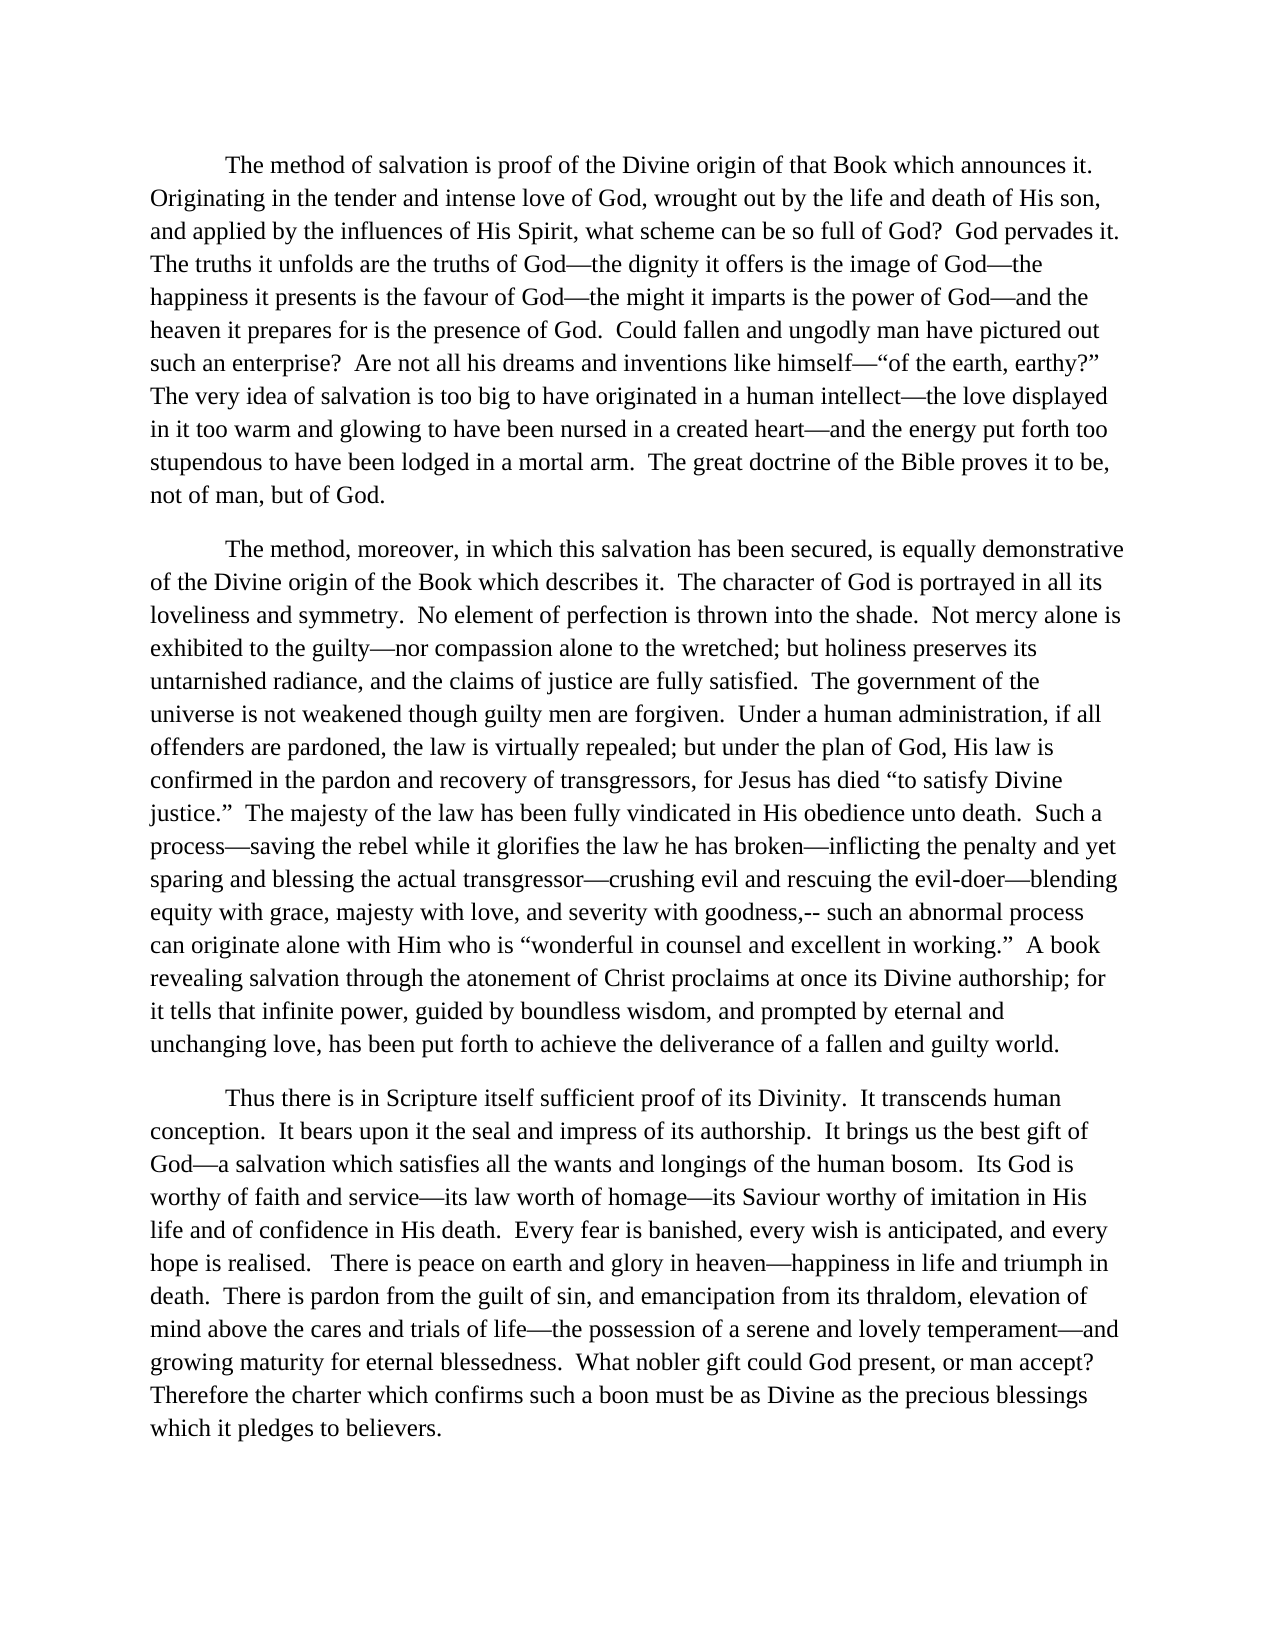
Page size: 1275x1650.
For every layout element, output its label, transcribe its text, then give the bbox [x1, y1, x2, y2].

text Thus there is in Scripture itself sufficient proof of its Divinity. It transcends human conception. It bears upon it the seal and impress of its authorship. It brings us the best gift of God—a salvation which satisfies all the wants and longings of the human bosom. Its God is worthy of faith and service—its law worth of homage—its Saviour worthy of imitation in His life and of confidence in His death. Every fear is banished, every wish is anticipated, and every hope is realised. There is peace on earth and glory in heaven—happiness in life and triumph in death. There is pardon from the guilt of sin, and emancipation from its thraldom, elevation of mind above the cares and trials of life—the possession of a serene and lovely temperament—and growing maturity for eternal blessedness. What nobler gift could God present, or man accept? Therefore the charter which confirms such a boon must be as Divine as the precious blessings which it pledges to believers. [150, 1083, 1125, 1442]
text The method, moreover, in which this salvation has been secured, is equally demonstrative of the Divine origin of the Book which describes it. The character of God is portrayed in all its loveliness and symmetry. No element of perfection is thrown into the shade. Not mercy alone is exhibited to the guilty—nor compassion alone to the wretched; but holiness preserves its untarnished radiance, and the claims of justice are fully satisfied. The government of the universe is not weakened though guilty men are forgiven. Under a human administration, if all offenders are pardoned, the law is virtually repealed; but under the plan of God, His law is confirmed in the pardon and recovery of transgressors, for Jesus has died “to satisfy Divine justice.” The majesty of the law has been fully vindicated in His obedience unto death. Such a process—saving the rebel while it glorifies the law he has broken—inflicting the penalty and yet sparing and blessing the actual transgressor—crushing evil and rescuing the evil-doer—blending equity with grace, majesty with love, and severity with goodness,-- such an abnormal process can originate alone with Him who is “wonderful in counsel and excellent in working.” A book revealing salvation through the atonement of Christ proclaims at once its Divine authorship; for it tells that infinite power, guided by boundless wisdom, and prompted by eternal and unchanging love, has been put forth to achieve the deliverance of a fallen and guilty world. [150, 534, 1125, 1058]
text The method of salvation is proof of the Divine origin of that Book which announces it. Originating in the tender and intense love of God, wrought out by the life and death of His son, and applied by the influences of His Spirit, what scheme can be so full of God? God pervades it. The truths it unfolds are the truths of God—the dignity it offers is the image of God—the happiness it presents is the favour of God—the might it imparts is the power of God—and the heaven it prepares for is the presence of God. Could fallen and ungodly man have pictured out such an enterprise? Are not all his dreams and inventions like himself—“of the earth, earthy?” The very idea of salvation is too big to have originated in a human intellect—the love displayed in it too warm and glowing to have been nursed in a created heart—and the energy put forth too stupendous to have been lodged in a mortal arm. The great doctrine of the Bible proves it to be, not of man, but of God. [150, 150, 1125, 509]
